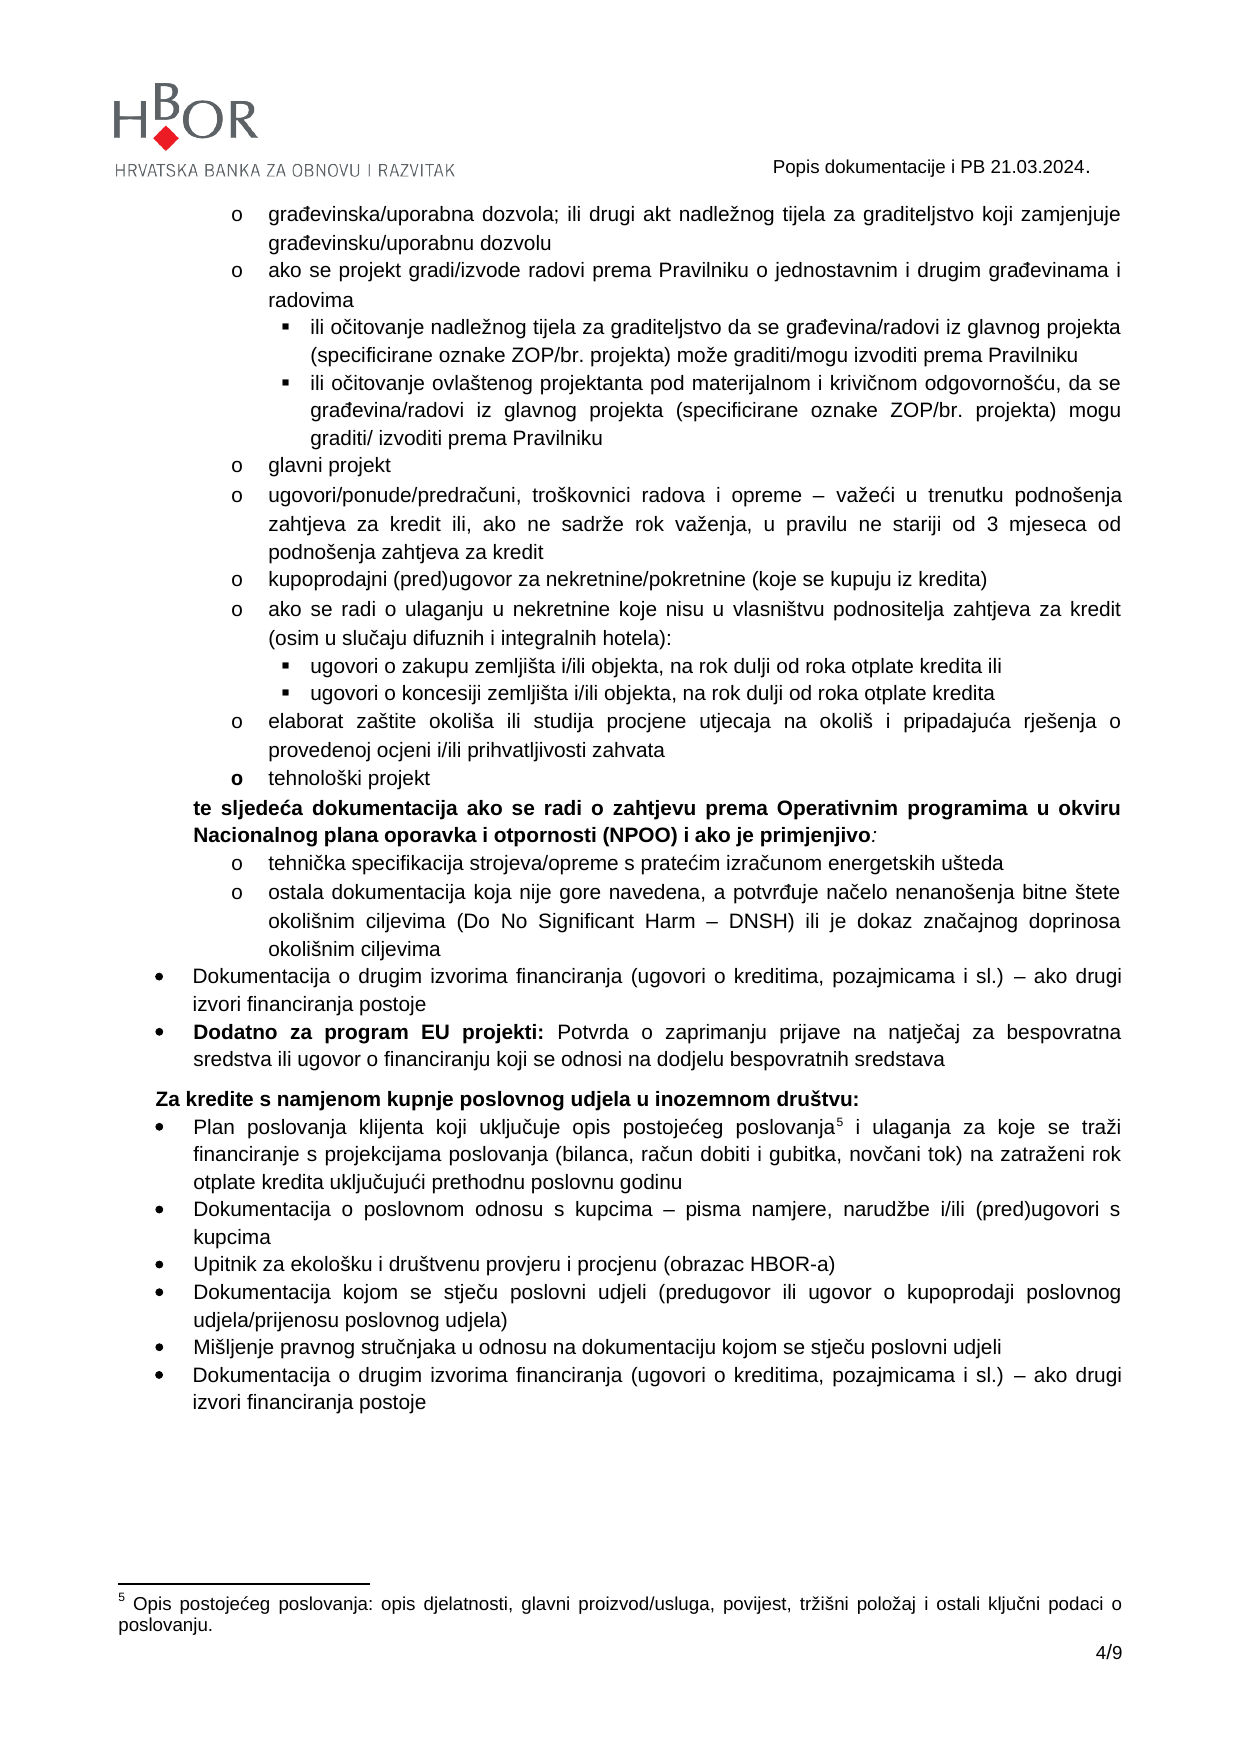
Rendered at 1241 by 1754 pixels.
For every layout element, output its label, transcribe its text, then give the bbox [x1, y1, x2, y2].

list Mišljenje pravnog stručnjaka u odnosu na dokumentaciju kojom se stječu poslovni udjeli [156, 1335, 1122, 1359]
list elaborat zaštite okoliša ili studija procjene utjecaja na okoliš i pripadajuća rješenja o provedenoj ocjeni i/ili prihvatljivosti zahvata [231, 709, 1122, 762]
list tehnička specifikacija strojeva/opreme s pratećim izračunom energetskih ušteda [231, 850, 1122, 876]
list kupoprodajni (pred)ugovor za nekretnine/pokretnine (koje se kupuju iz kredita) [231, 567, 1122, 593]
list ugovori/ponude/predračuni, troškovnici radova i opreme – važeći u trenutku podnošenja zahtjeva za kredit ili, ako ne sadrže rok važenja, u pravilu ne stariji od 3 mjeseca od podnošenja zahtjeva za kredit [231, 483, 1122, 563]
list tehnološki projekt [231, 766, 1122, 791]
list Plan poslovanja klijenta koji uključuje opis postojećeg poslovanja i ulaganja za koje se traži financiranje s projekcijama poslovanja (bilanca, račun dobiti i gubitka, novčani tok) na zatraženi rok otplate kredita uključujući prethodnu poslovnu godinu [156, 1114, 1122, 1194]
list Upitnik za ekološku i društvenu provjeru i procjenu (obrazac HBOR-a) [156, 1252, 1122, 1276]
list te sljedeća dokumentacija ako se radi o zahtjevu prema Operativnim programima u okviru Nacionalnog plana oporavka i otpornosti (NPOO) i ako je primjenjivo: [193, 795, 1122, 847]
picture [61, 50, 500, 199]
list ako se radi o ulaganju u nekretnine koje nisu u vlasništvu podnositelja zahtjeva za kredit (osim u slučaju difuznih i integralnih hotela): [231, 597, 1122, 650]
list Dokumentacija o poslovnom odnosu s kupcima – pisma namjere, narudžbe i/ili (pred)ugovori s kupcima [156, 1197, 1122, 1249]
list ugovori o zakupu zemljišta i/ili objekta, na rok dulji od roka otplate kredita ili [281, 653, 1122, 678]
list glavni projekt [231, 453, 1122, 479]
text Za kredite s namjenom kupnje poslovnog udjela u inozemnom društvu: [155, 1087, 1122, 1111]
list Dokumentacija o drugim izvorima financiranja (ugovori o kreditima, pozajmicama i sl.) – ako drugi izvori financiranja postoje [155, 964, 1122, 1016]
list građevinska/uporabna dozvola; ili drugi akt nadležnog tijela za graditeljstvo koji zamjenjuje građevinsku/uporabnu dozvolu [231, 201, 1122, 255]
list Dokumentacija o drugim izvorima financiranja (ugovori o kreditima, pozajmicama i sl.) – ako drugi izvori financiranja postoje [155, 1363, 1122, 1414]
list ostala dokumentacija koja nije gore navedena, a potvrđuje načelo nenanošenja bitne štete okolišnim ciljevima (Do No Significant Harm – DNSH) ili je dokaz značajnog doprinosa okolišnim ciljevima [231, 880, 1122, 961]
list Dokumentacija kojom se stječu poslovni udjeli (predugovor ili ugovor o kupoprodaji poslovnog udjela/prijenosu poslovnog udjela) [156, 1280, 1122, 1331]
list ili očitovanje nadležnog tijela za graditeljstvo da se građevina/radovi iz glavnog projekta (specificirane oznake ZOP/br. projekta) može graditi/mogu izvoditi prema Pravilniku [281, 315, 1122, 367]
list Dodatno za program EU projekti: Potvrda o zaprimanju prijave na natječaj za bespovratna sredstva ili ugovor o financiranju koji se odnosi na dodjelu bespovratnih sredstava [156, 1019, 1122, 1071]
list ugovori o koncesiji zemljišta i/ili objekta, na rok dulji od roka otplate kredita [281, 681, 1122, 705]
list ako se projekt gradi/izvode radovi prema Pravilniku o jednostavnim i drugim građevinama i radovima [231, 258, 1122, 312]
list ili očitovanje ovlaštenog projektanta pod materijalnom i krivičnom odgovornošću, da se građevina/radovi iz glavnog projekta (specificirane oznake ZOP/br. projekta) mogu graditi/ izvoditi prema Pravilniku [281, 370, 1122, 449]
